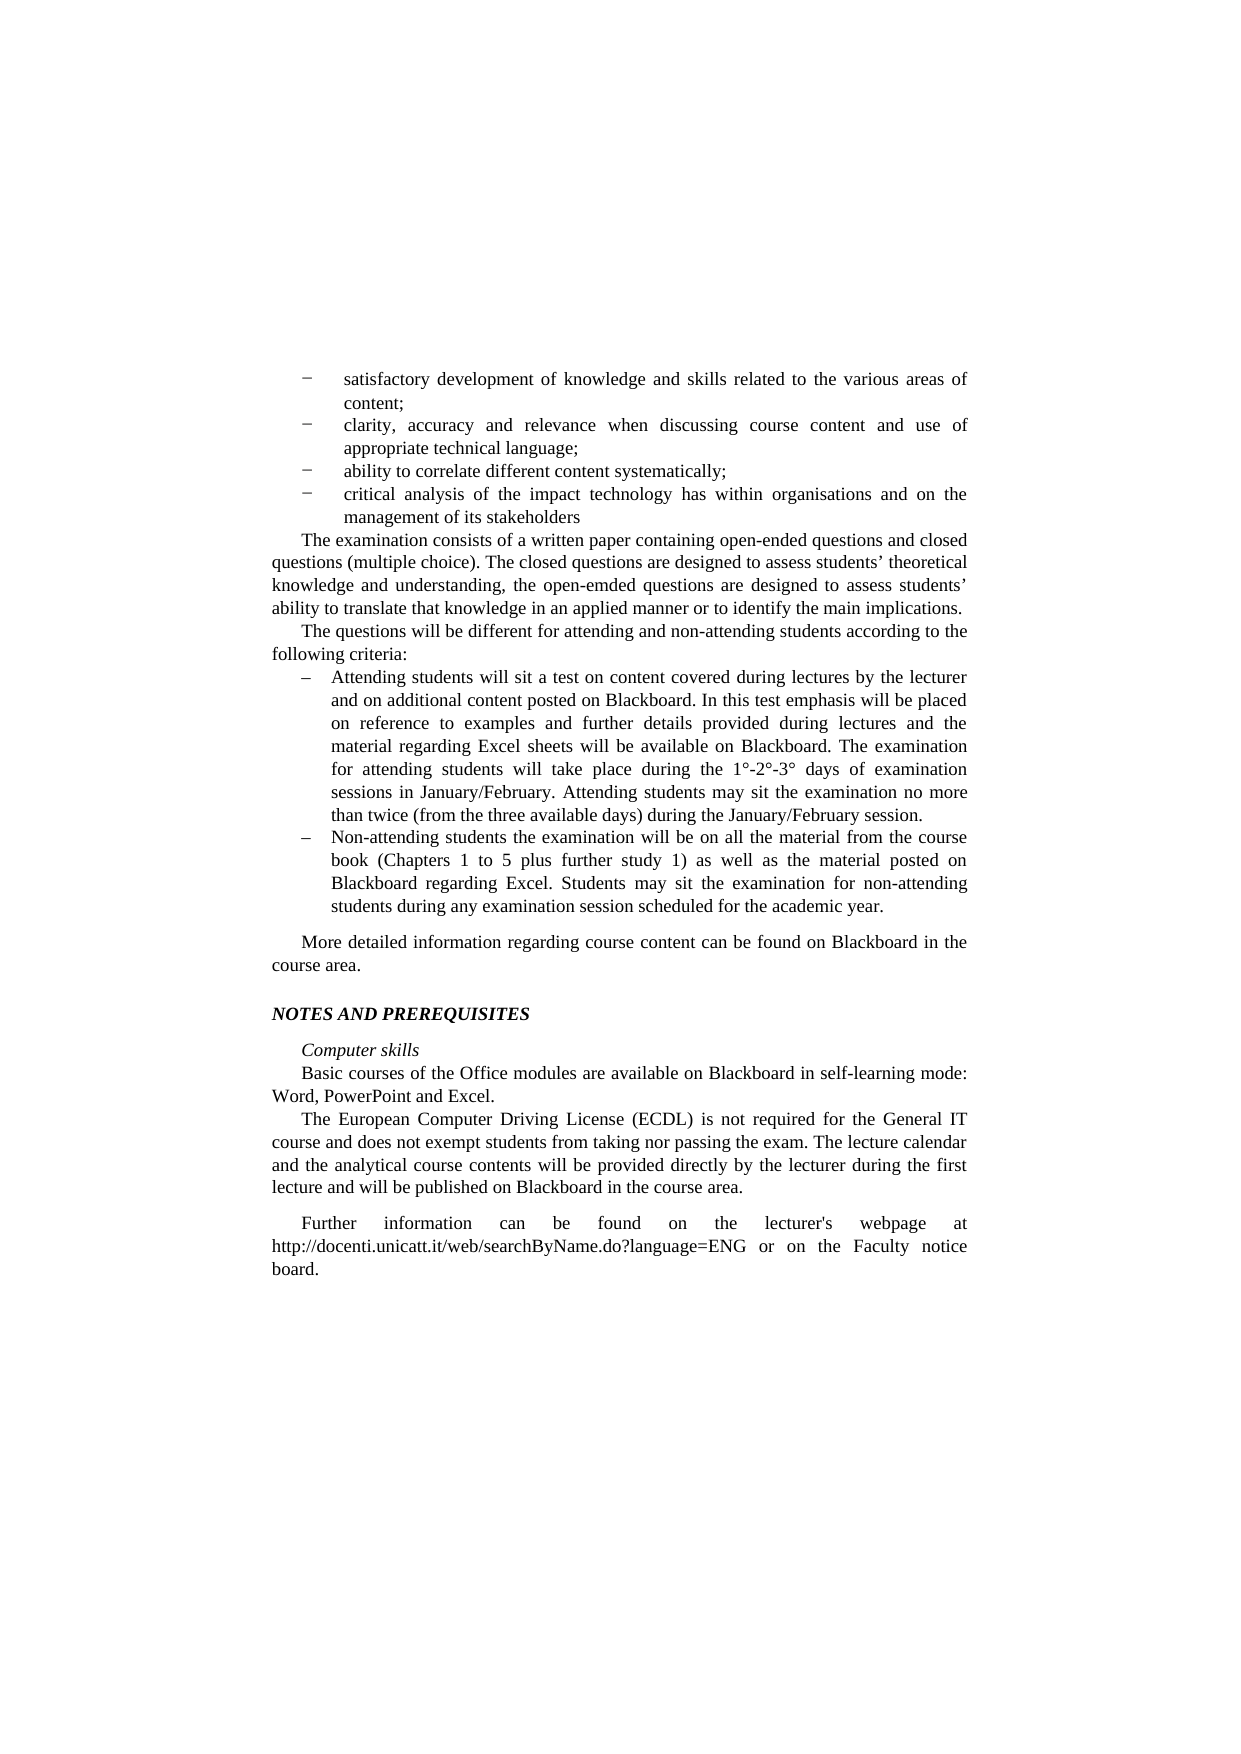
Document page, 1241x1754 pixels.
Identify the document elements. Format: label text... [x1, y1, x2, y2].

list clarity, accuracy and relevance when discussing course content and use of appropriate technical language; [301, 413, 968, 459]
text More detailed information regarding course content can be found on Blackboard in the course area. [272, 930, 968, 976]
list critical analysis of the impact technology has within organisations and on the management of its stakeholders [301, 482, 968, 528]
text – Attending students will sit a test on content covered during lectures by the lecturer and on additional content posted on Blackboard. In this test emphasis will be placed on reference to examples and further details provided during lectures and the material regarding Excel sheets will be available on Blackboard. The examination for attending students will take place during the 1°-2°-3° days of examination sessions in January/February. Attending students may sit the examination no more than twice (from the three available days) during the January/February session. [301, 665, 968, 826]
text The examination consists of a written paper containing open-ended questions and closed questions (multiple choice). The closed questions are designed to assess students’ theoretical knowledge and understanding, the open-emded questions are designed to assess students’ ability to translate that knowledge in an applied manner or to identify the main implications. [272, 528, 968, 619]
text The questions will be different for attending and non-attending students according to the following criteria: [272, 619, 968, 665]
list satisfactory development of knowledge and skills related to the various areas of content; [301, 366, 968, 413]
text Further information can be found on the lecturer's webpage at http://docenti.unicatt.it/web/searchByName.do?language=ENG or on the Faculty notice board. [272, 1211, 968, 1280]
text Basic courses of the Office modules are available on Blackboard in self-learning mode: Word, PowerPoint and Excel. [272, 1061, 968, 1107]
text The European Computer Driving License (ECDL) is not required for the General IT course and does not exempt students from taking nor passing the exam. The lecture calendar and the analytical course contents will be provided directly by the lecturer during the first lecture and will be published on Blackboard in the course area. [272, 1107, 968, 1198]
text Computer skills [272, 1038, 968, 1061]
list ability to correlate different content systematically; [301, 459, 968, 482]
text – Non-attending students the examination will be on all the material from the course book (Chapters 1 to 5 plus further study 1) as well as the material posted on Blackboard regarding Excel. Students may sit the examination for non-attending students during any examination session scheduled for the academic year. [301, 826, 968, 917]
text NOTES AND PREREQUISITES [272, 1001, 968, 1026]
